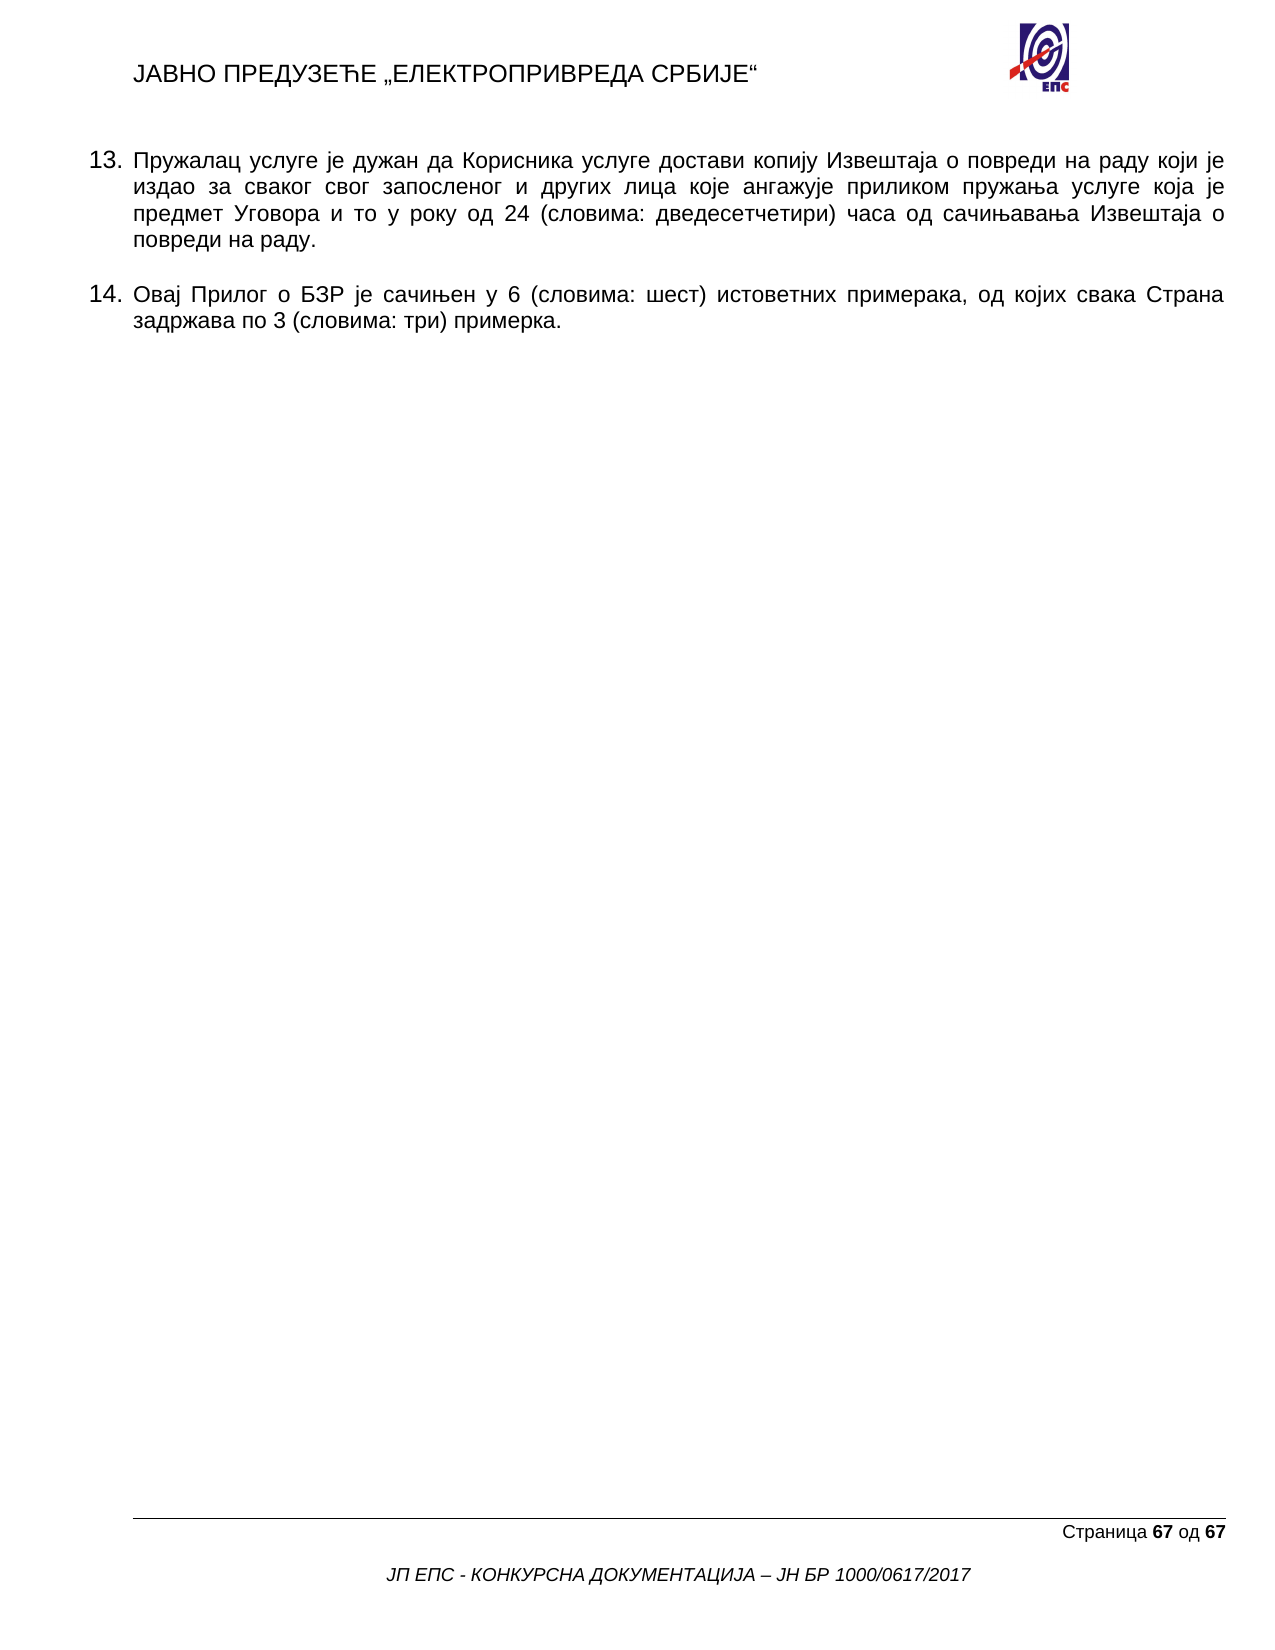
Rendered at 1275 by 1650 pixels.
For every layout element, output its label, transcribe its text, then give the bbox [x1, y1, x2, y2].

picture [1002, 20, 1077, 99]
list Овај Прилог о БЗР је сачињен у 6 (словима: шест) истоветних примерака, од којих свака Страна задржава по 3 (словима: три) примерка. [88, 279, 1226, 334]
list Пружалац услуге је дужан да Корисника услуге достави копију Извештаја о повреди на раду који је издао за сваког свог запосленог и других лица које ангажује приликом пружања услуге која је предмет Уговора и то у року од 24 (словима: дведесетчетири) часа од сачињавања Извештаја о повреди на раду. [88, 144, 1226, 252]
